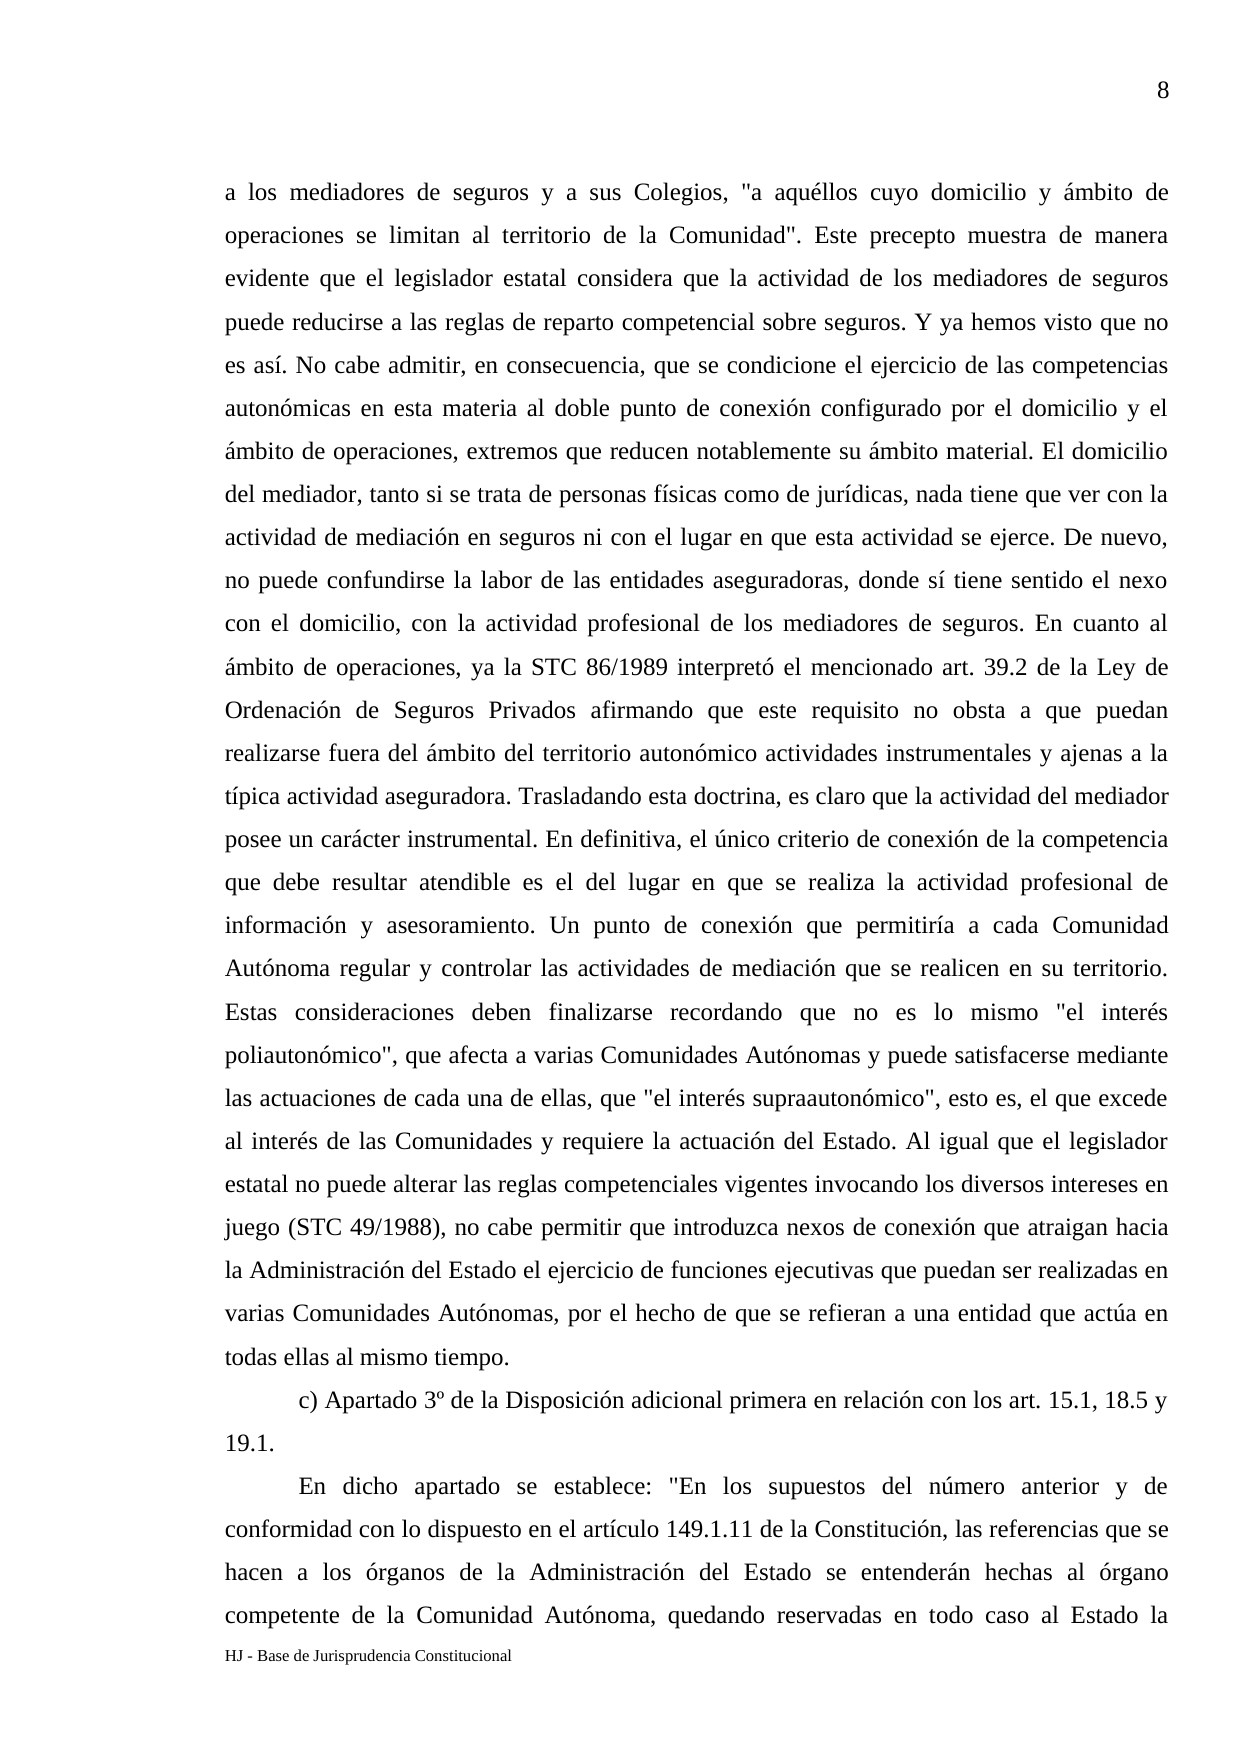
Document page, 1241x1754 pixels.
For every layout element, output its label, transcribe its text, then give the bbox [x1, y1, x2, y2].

text c) Apartado 3º de la Disposición adicional primera en relación con los art. 15.1, 18.5 y 19.1. [224, 1385, 1169, 1457]
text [224, 1471, 1169, 1629]
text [224, 177, 1169, 1370]
